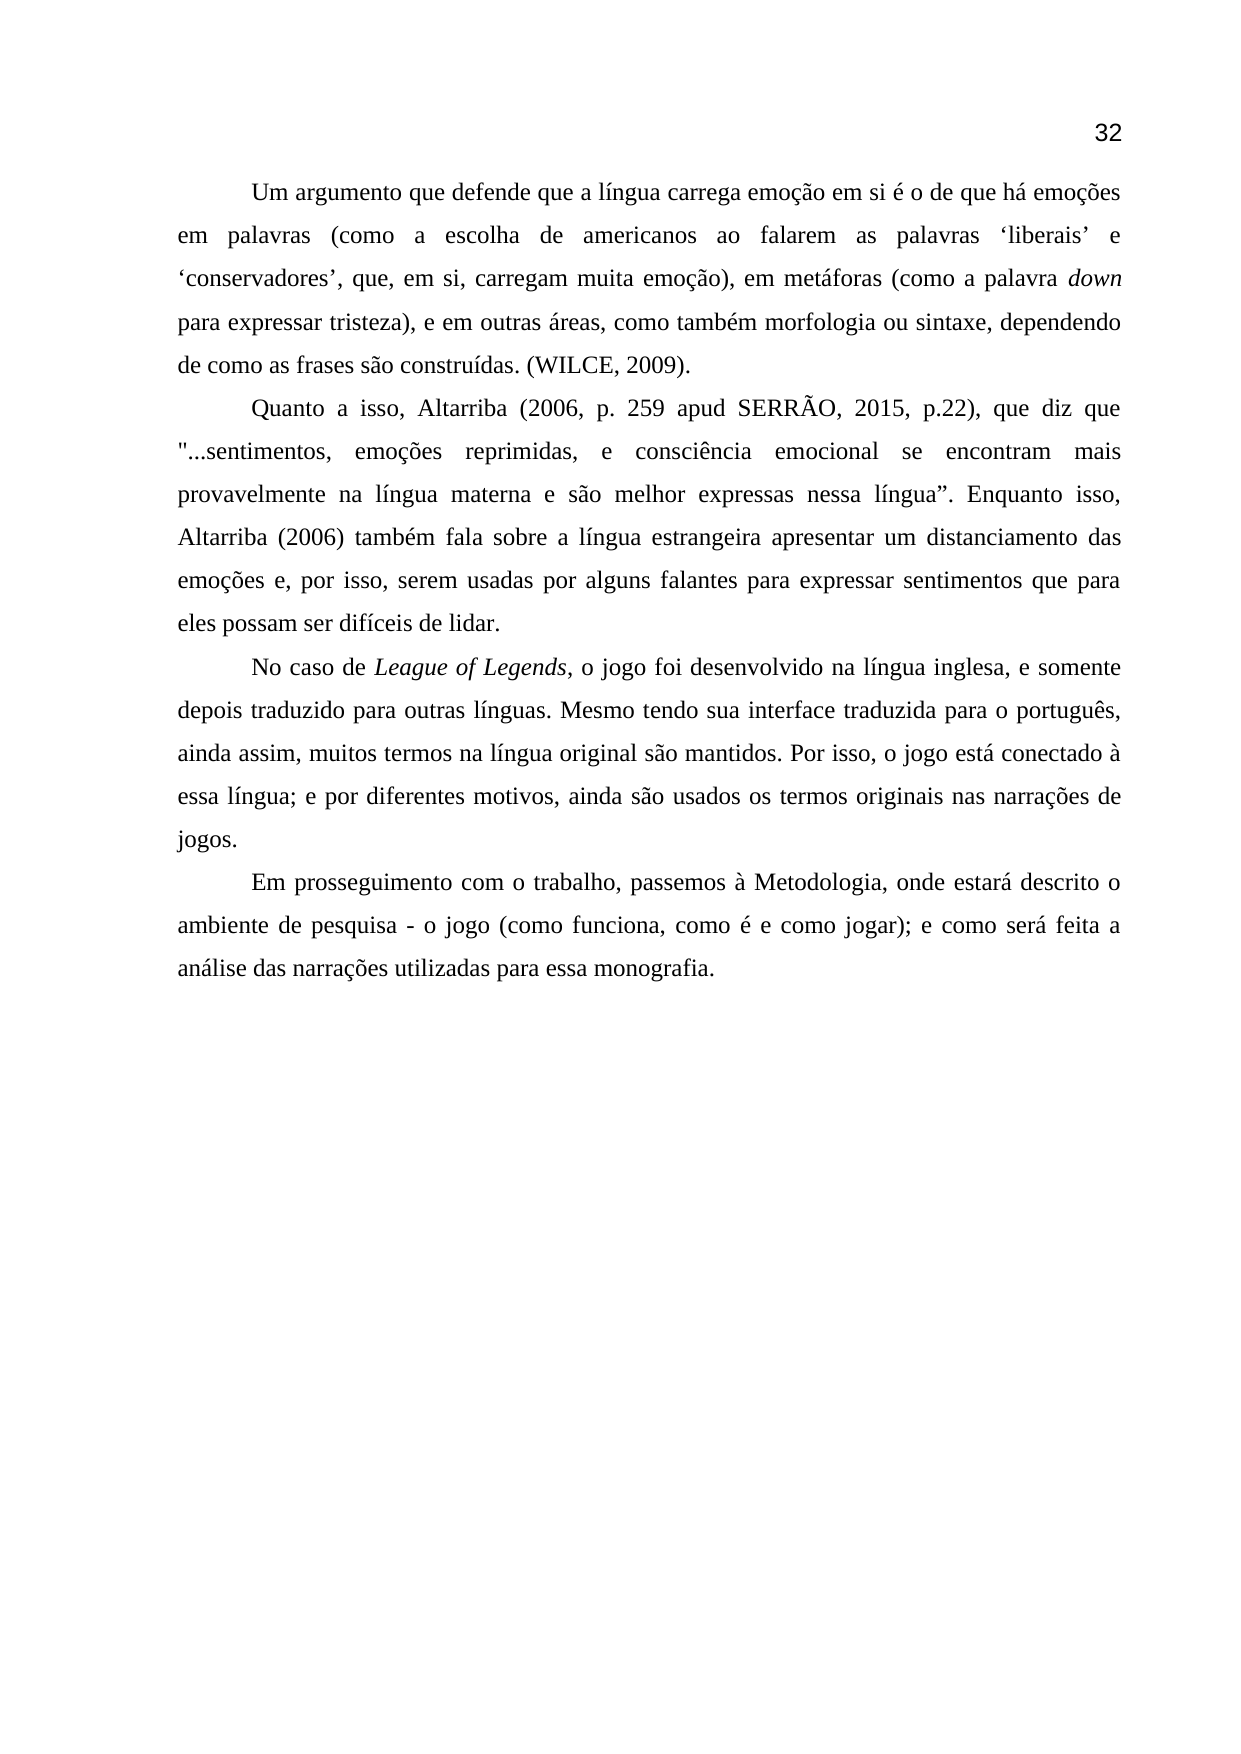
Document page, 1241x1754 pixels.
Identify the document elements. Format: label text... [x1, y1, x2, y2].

text Um argumento que defende que a língua carrega emoção em si é o de que há emoções em palavras (como a escolha de americanos ao falarem as palavras ‘liberais’ e ‘conservadores’, que, em si, carregam muita emoção), em metáforas (como a palavra down para expressar tristeza), e em outras áreas, como também morfologia ou sintaxe, dependendo de como as frases são construídas. (WILCE, 2009). [177, 177, 1122, 378]
text Em prosseguimento com o trabalho, passemos à Metodologia, onde estará descrito o ambiente de pesquisa - o jogo (como funciona, como é e como jogar); e como será feita a análise das narrações utilizadas para essa monografia. [177, 867, 1122, 982]
text Quanto a isso, Altarriba (2006, p. 259 apud SERRÃO, 2015, p.22), que diz que "...sentimentos, emoções reprimidas, e consciência emocional se encontram mais provavelmente na língua materna e são melhor expressas nessa língua”. Enquanto isso, Altarriba (2006) também fala sobre a língua estrangeira apresentar um distanciamento das emoções e, por isso, serem usadas por alguns falantes para expressar sentimentos que para eles possam ser difíceis de lidar. [177, 393, 1122, 637]
text No caso de League of Legends, o jogo foi desenvolvido na língua inglesa, e somente depois traduzido para outras línguas. Mesmo tendo sua interface traduzida para o português, ainda assim, muitos termos na língua original são mantidos. Por isso, o jogo está conectado à essa língua; e por diferentes motivos, ainda são usados os termos originais nas narrações de jogos. [177, 652, 1122, 853]
